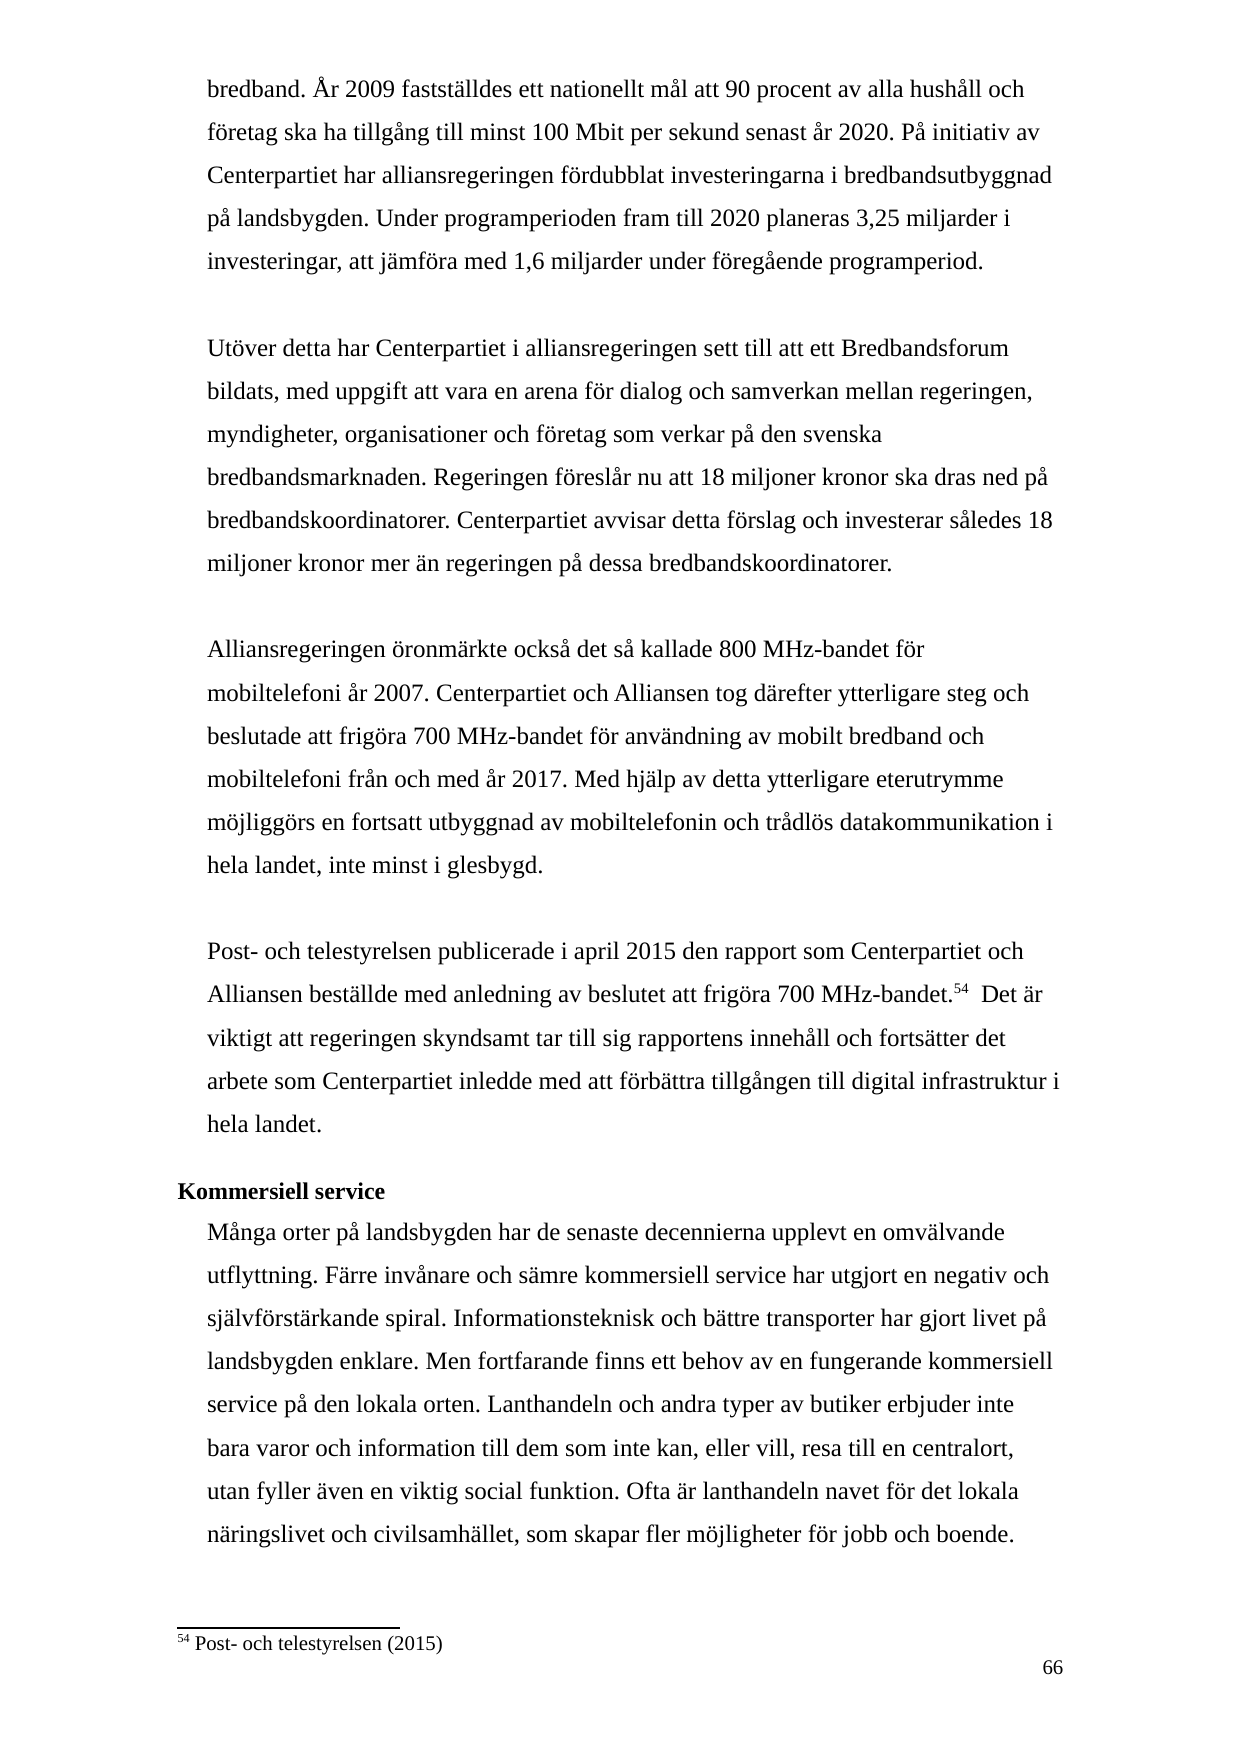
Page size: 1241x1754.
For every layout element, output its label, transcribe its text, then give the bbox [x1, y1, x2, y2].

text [207, 74, 1063, 275]
text Många orter på landsbygden har de senaste decennierna upplevt en omvälvande utflyttning. Färre invånare och sämre kommersiell service har utgjort en negativ och självförstärkande spiral. Informationsteknisk och bättre transporter har gjort livet på landsbygden enklare. Men fortfarande finns ett behov av en fungerande kommersiell service på den lokala orten. Lanthandeln och andra typer av butiker erbjuder inte bara varor och information till dem som inte kan, eller vill, resa till en centralort, utan fyller även en viktig social funktion. Ofta är lanthandeln navet för det lokala näringslivet och civilsamhället, som skapar fler möjligheter för jobb och boende. [207, 1217, 1063, 1548]
subtitle Kommersiell service [177, 1177, 1063, 1204]
text Utöver detta har Centerpartiet i alliansregeringen sett till att ett Bredbandsforum bildats, med uppgift att vara en arena för dialog och samverkan mellan regeringen, myndigheter, organisationer och företag som verkar på den svenska bredbandsmarknaden. Regeringen föreslår nu att 18 miljoner kronor ska dras ned på bredbandskoordinatorer. Centerpartiet avvisar detta förslag och investerar således 18 miljoner kronor mer än regeringen på dessa bredbandskoordinatorer. [207, 333, 1063, 577]
text Alliansregeringen öronmärkte också det så kallade 800 MHz-bandet för mobiltelefoni år 2007. Centerpartiet och Alliansen tog därefter ytterligare steg och beslutade att frigöra 700 MHz-bandet för användning av mobilt bredband och mobiltelefoni från och med år 2017. Med hjälp av detta ytterligare eterutrymme möjliggörs en fortsatt utbyggnad av mobiltelefonin och trådlös datakommunikation i hela landet, inte minst i glesbygd. [207, 634, 1063, 879]
text Post- och telestyrelsen publicerade i april 2015 den rapport som Centerpartiet och Alliansen beställde med anledning av beslutet att frigöra 700 MHz-bandet. Det är viktigt att regeringen skyndsamt tar till sig rapportens innehåll och fortsätter det arbete som Centerpartiet inledde med att förbättra tillgången till digital infrastruktur i hela landet. [207, 936, 1063, 1138]
